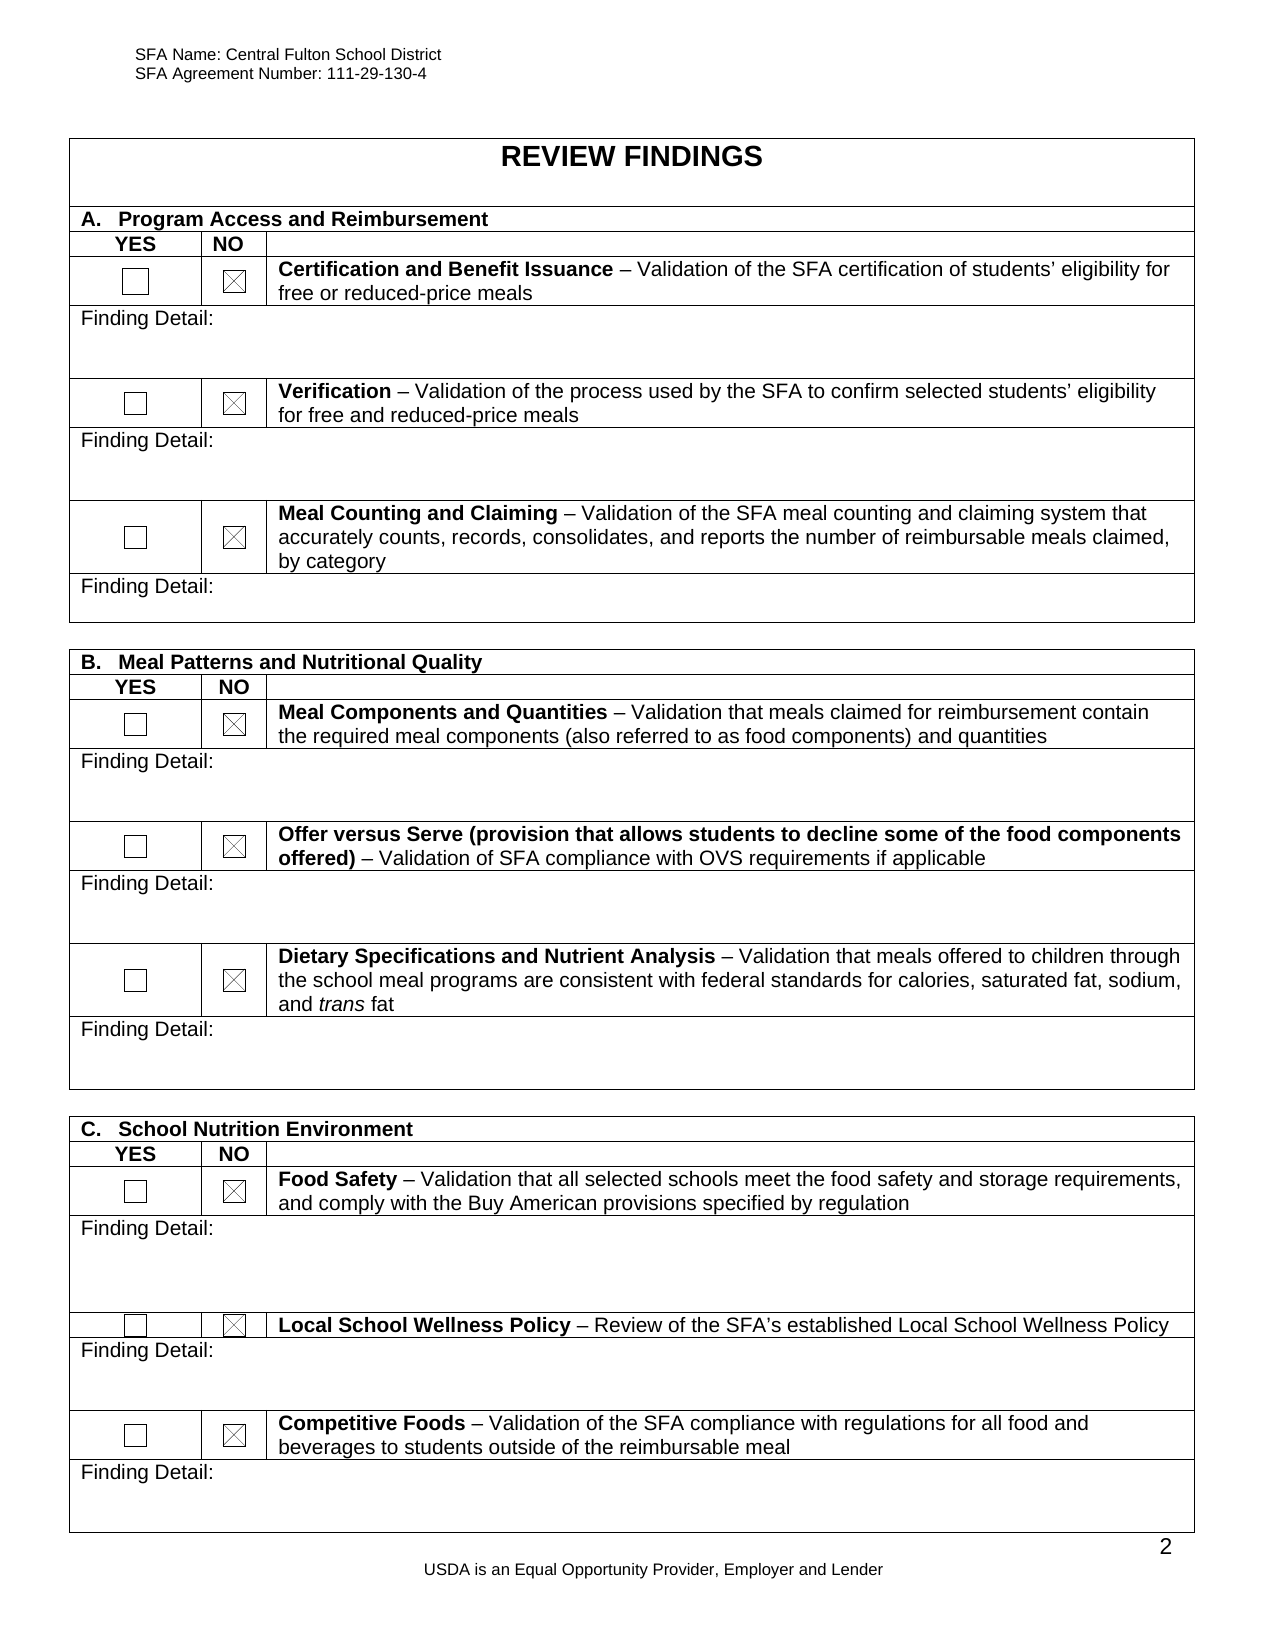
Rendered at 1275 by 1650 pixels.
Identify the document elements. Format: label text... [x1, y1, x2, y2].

table_cell [70, 1313, 201, 1337]
table_cell Local School Wellness Policy – Review of the SFA’s established Local School Wellness Policy [267, 1313, 1194, 1337]
table_cell [202, 379, 266, 427]
table_cell [202, 257, 266, 305]
table_cell [235, 1315, 245, 1334]
table_cell Certification and Benefit Issuance – Validation of the SFA certification of students’ eligibility for free or reduced-price meals [267, 257, 1194, 305]
table_cell YES [70, 232, 201, 256]
table_cell [70, 700, 201, 748]
table_cell NO [202, 675, 266, 699]
table_cell [70, 1167, 201, 1215]
table_cell Finding Detail: [70, 428, 1194, 500]
table_cell [70, 257, 201, 305]
table_cell Finding Detail: [70, 1216, 1194, 1312]
table_cell Finding Detail: [70, 1017, 1194, 1089]
table_cell [245, 1313, 266, 1337]
table_cell [202, 501, 266, 573]
table_cell Verification – Validation of the process used by the SFA to confirm selected students’ eligibility for free and reduced-price meals [267, 379, 1194, 427]
table_cell Offer versus Serve (provision that allows students to decline some of the food components offered) – Validation of SFA compliance with OVS requirements if applicable [267, 822, 1194, 870]
table_cell [70, 944, 201, 1016]
table_cell [202, 1167, 266, 1215]
table_cell NO [202, 1142, 266, 1166]
table_cell Finding Detail: [70, 871, 1194, 943]
table_cell Finding Detail: [70, 1460, 1194, 1532]
table_header REVIEW FINDINGS [70, 139, 1194, 206]
table_cell [224, 1326, 243, 1336]
table_cell [70, 379, 201, 427]
table_cell Finding Detail: [70, 749, 1194, 821]
table_header School Nutrition Environment [70, 1117, 1194, 1141]
table_cell YES [70, 1142, 201, 1166]
table_cell Meal Counting and Claiming – Validation of the SFA meal counting and claiming system that accurately counts, records, consolidates, and reports the number of reimbursable meals claimed, by category [267, 501, 1194, 573]
table_cell [202, 944, 266, 1016]
table_cell Finding Detail: [70, 1338, 1194, 1410]
table_header Meal Patterns and Nutritional Quality [70, 650, 1194, 674]
table_cell [267, 675, 1194, 699]
table_cell Meal Components and Quantities – Validation that meals claimed for reimbursement contain the required meal components (also referred to as food components) and quantities [267, 700, 1194, 748]
table_cell Dietary Specifications and Nutrient Analysis – Validation that meals offered to children through the school meal programs are consistent with federal standards for calories, saturated fat, sodium, and trans fat [267, 944, 1194, 1016]
table_cell [224, 1317, 232, 1333]
table_cell Competitive Foods – Validation of the SFA compliance with regulations for all food and beverages to students outside of the reimbursable meal [267, 1411, 1194, 1459]
table_cell YES [70, 675, 201, 699]
table_cell [267, 1142, 1194, 1166]
table_cell Program Access and Reimbursement [70, 207, 1194, 231]
table_cell [202, 1411, 266, 1459]
table_cell Finding Detail: [70, 574, 1194, 622]
table_cell [70, 501, 201, 573]
table_cell Food Safety – Validation that all selected schools meet the food safety and storage requirements, and comply with the Buy American provisions specified by regulation [267, 1167, 1194, 1215]
table_cell [226, 1315, 242, 1323]
table_cell [202, 1313, 223, 1337]
table_cell [202, 700, 266, 748]
table_cell NO [202, 232, 266, 256]
table_cell [267, 232, 1194, 256]
table_cell [202, 822, 266, 870]
table_cell Finding Detail: [70, 306, 1194, 378]
table_cell [70, 822, 201, 870]
table_cell [70, 1411, 201, 1459]
